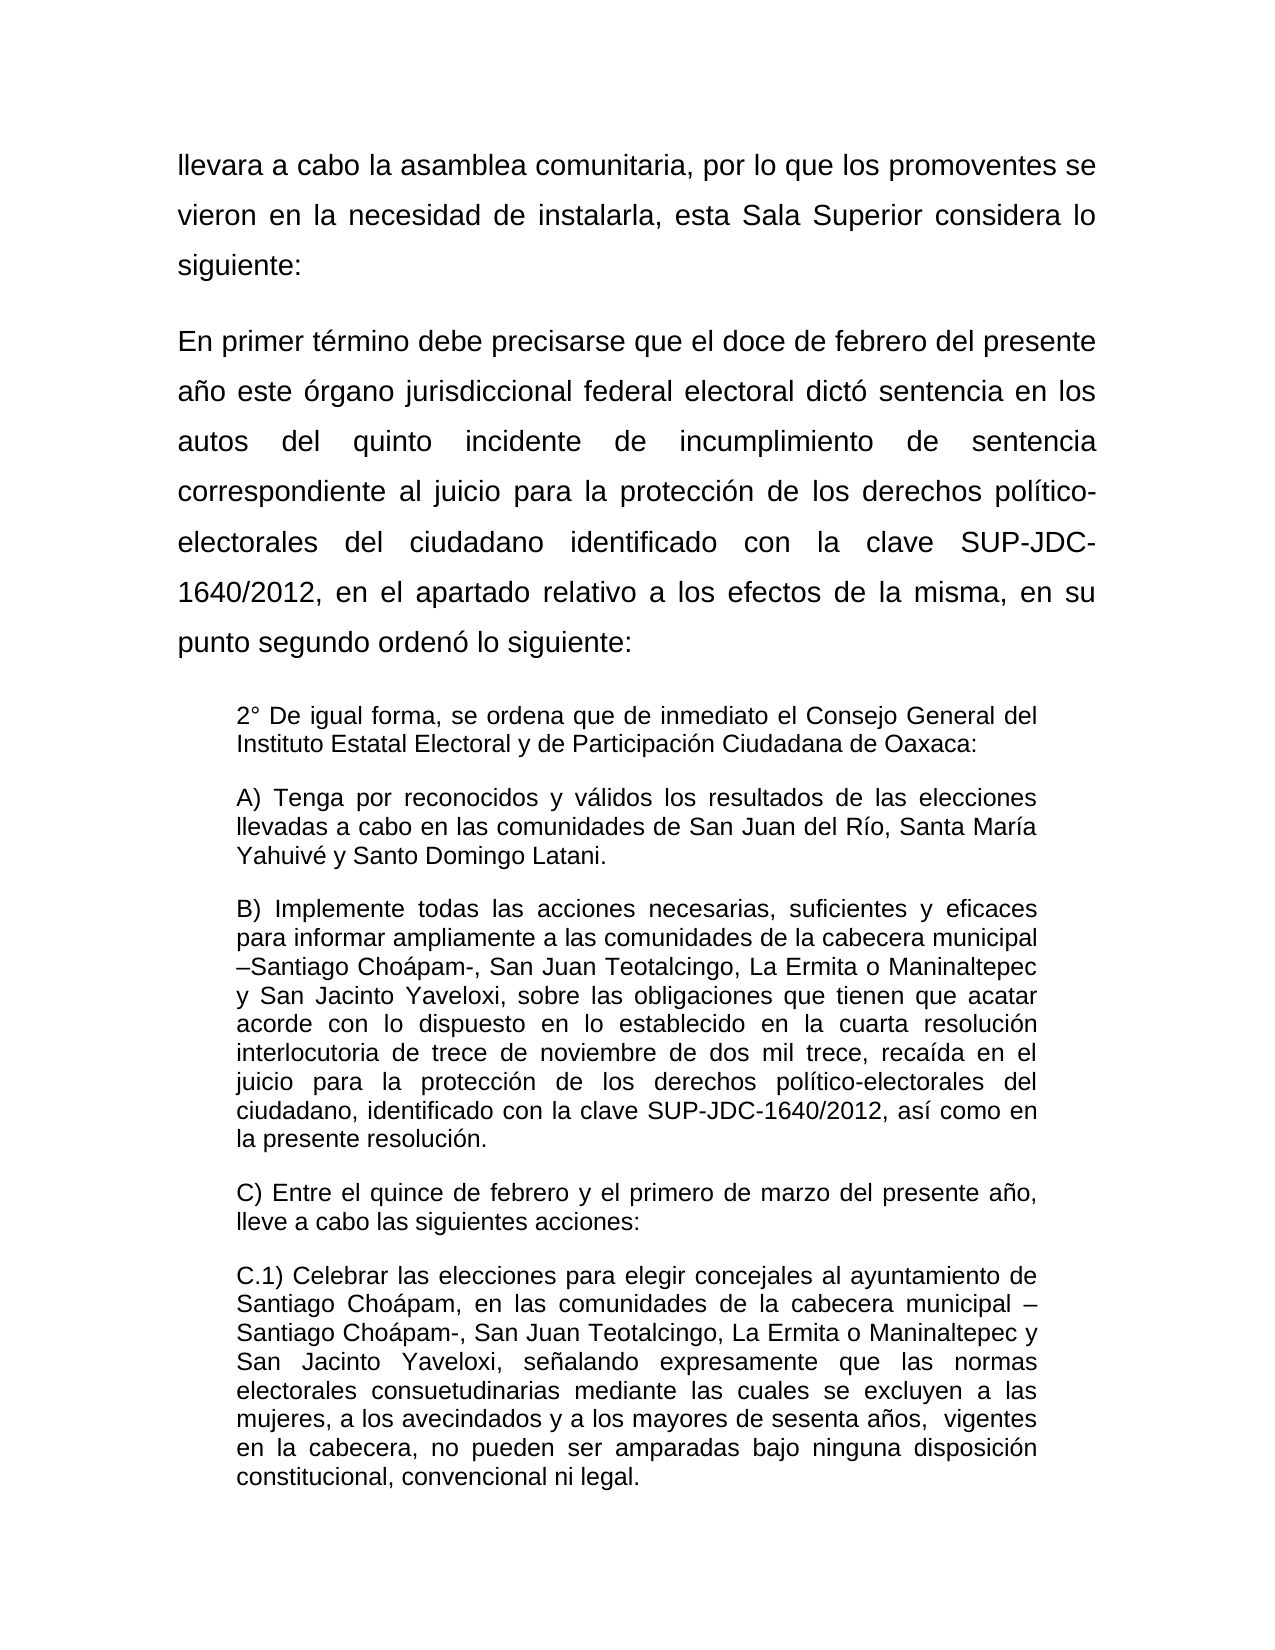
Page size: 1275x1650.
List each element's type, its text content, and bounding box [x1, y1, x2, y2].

text B) Implemente todas las acciones necesarias, suficientes y eficaces para informar ampliamente a las comunidades de la cabecera municipal –Santiago Choápam-, San Juan Teotalcingo, La Ermita o Maninaltepec y San Jacinto Yaveloxi, sobre las obligaciones que tienen que acatar acorde con lo dispuesto en lo establecido en la cuarta resolución interlocutoria de trece de noviembre de dos mil trece, recaída en el juicio para la protección de los derechos político-electorales del ciudadano, identificado con la clave SUP-JDC-1640/2012, así como en la presente resolución. [236, 894, 1039, 1153]
text A) Tenga por reconocidos y válidos los resultados de las elecciones llevadas a cabo en las comunidades de San Juan del Río, Santa María Yahuivé y Santo Domingo Latani. [236, 783, 1039, 869]
text 2° De igual forma, se ordena que de inmediato el Consejo General del Instituto Estatal Electoral y de Participación Ciudadana de Oaxaca: [236, 701, 1039, 758]
text En primer término debe precisarse que el doce de febrero del presente año este órgano jurisdiccional federal electoral dictó sentencia en los autos del quinto incidente de incumplimiento de sentencia correspondiente al juicio para la protección de los derechos político-electorales del ciudadano identificado con la clave SUP-JDC-1640/2012, en el apartado relativo a los efectos de la misma, en su punto segundo ordenó lo siguiente: [177, 323, 1098, 659]
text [177, 148, 1098, 282]
text C) Entre el quince de febrero y el primero de marzo del presente año, lleve a cabo las siguientes acciones: [236, 1178, 1039, 1236]
text C.1) Celebrar las elecciones para elegir concejales al ayuntamiento de Santiago Choápam, en las comunidades de la cabecera municipal –Santiago Choápam-, San Juan Teotalcingo, La Ermita o Maninaltepec y San Jacinto Yaveloxi, señalando expresamente que las normas electorales consuetudinarias mediante las cuales se excluyen a las mujeres, a los avecindados y a los mayores de sesenta años, vigentes en la cabecera, no pueden ser amparadas bajo ninguna disposición constitucional, convencional ni legal. [236, 1261, 1039, 1491]
